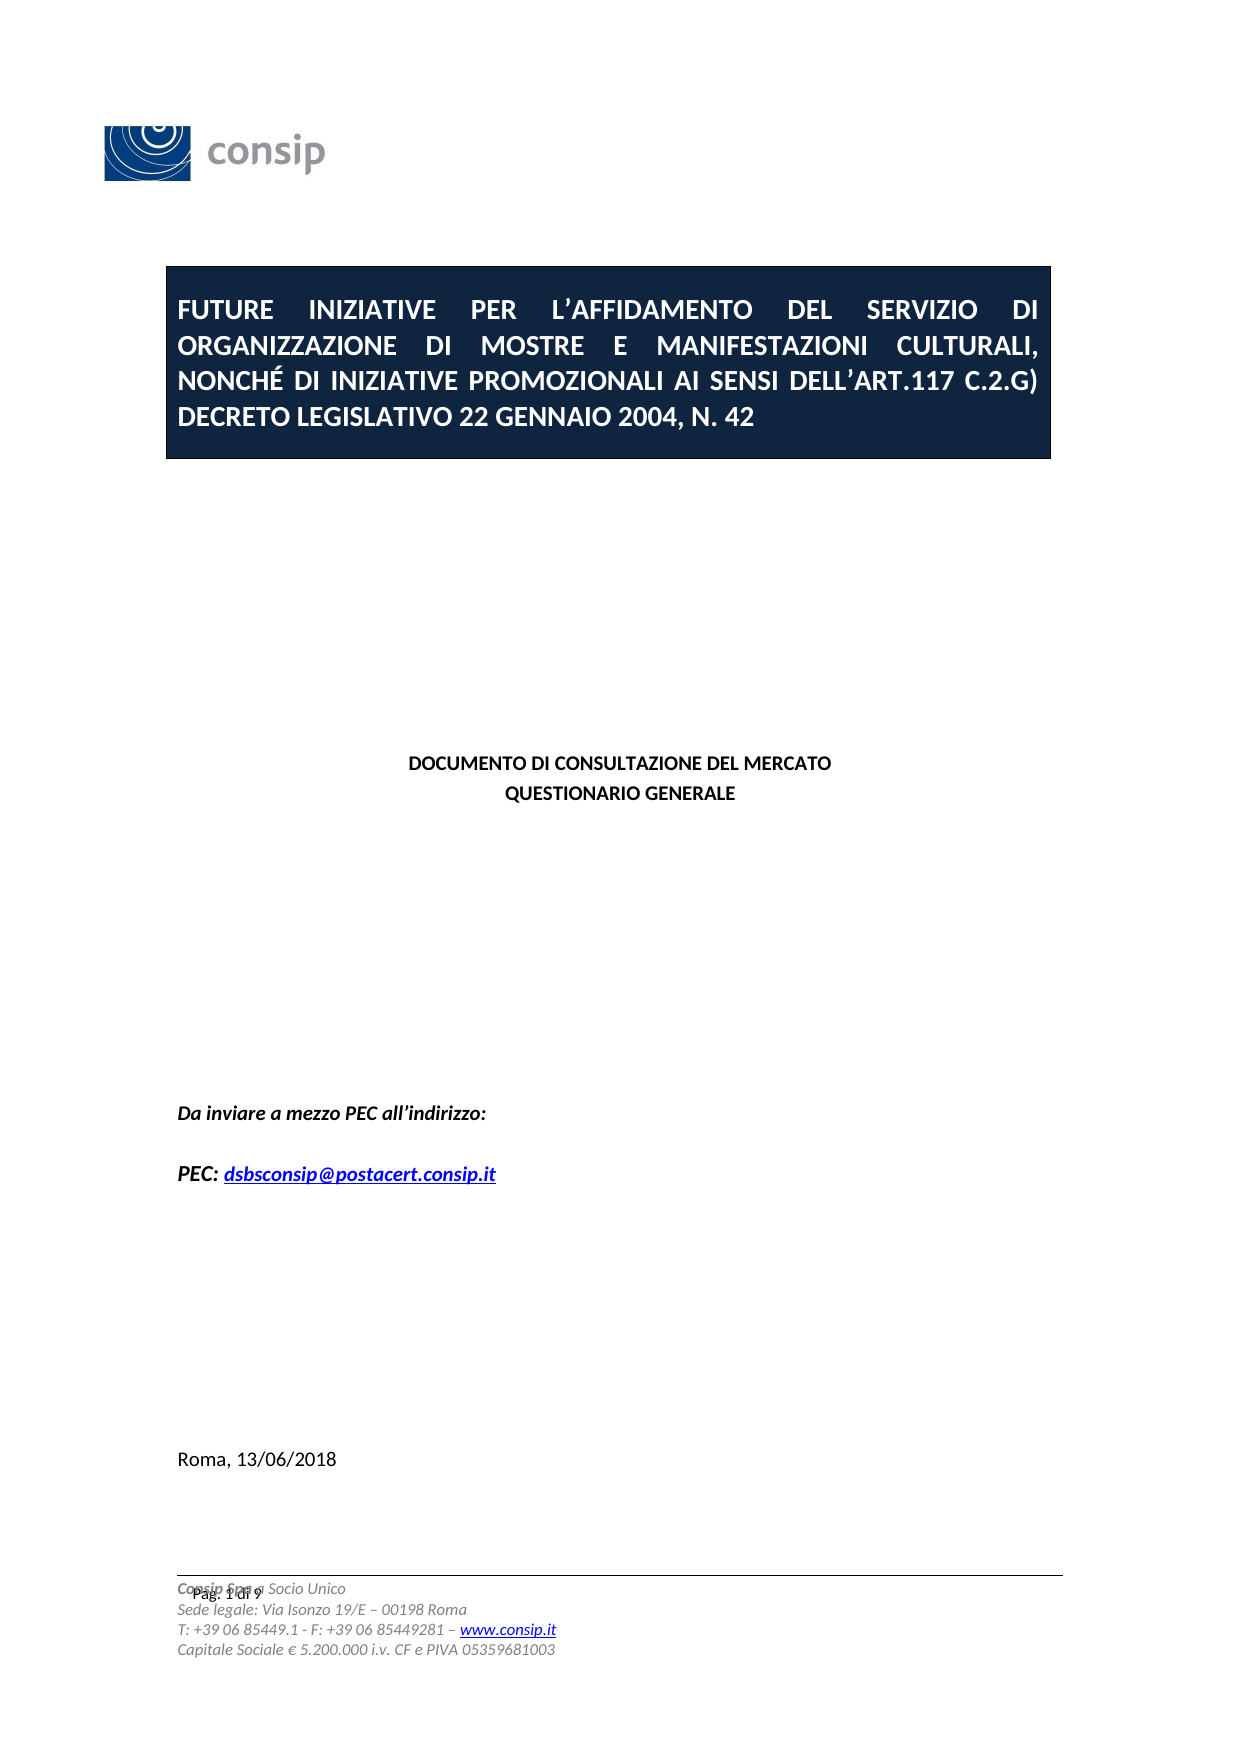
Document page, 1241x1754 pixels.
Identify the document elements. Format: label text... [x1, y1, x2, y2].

text Roma, 13/06/2018 [177, 1446, 1063, 1471]
text DOCUMENTO DI CONSULTAZIONE DEL MERCATO [177, 751, 1063, 776]
table_header FUTURE INIZIATIVE PER L’AFFIDAMENTO DEL SERVIZIO DI ORGANIZZAZIONE DI MOSTRE E MANIFESTAZIONI CULTURALI, NONCHÉ DI INIZIATIVE PROMOZIONALI AI SENSI DELL’ART.117 C.2.G) DECRETO LEGISLATIVO 22 GENNAIO 2004, N. 42 [167, 267, 1050, 458]
text Da inviare a mezzo PEC all’indirizzo: [177, 1101, 1063, 1126]
text PEC: dsbsconsip@postacert.consip.it [177, 1159, 1063, 1187]
text QUESTIONARIO GENERALE [177, 780, 1063, 805]
picture [0, 5, 375, 181]
